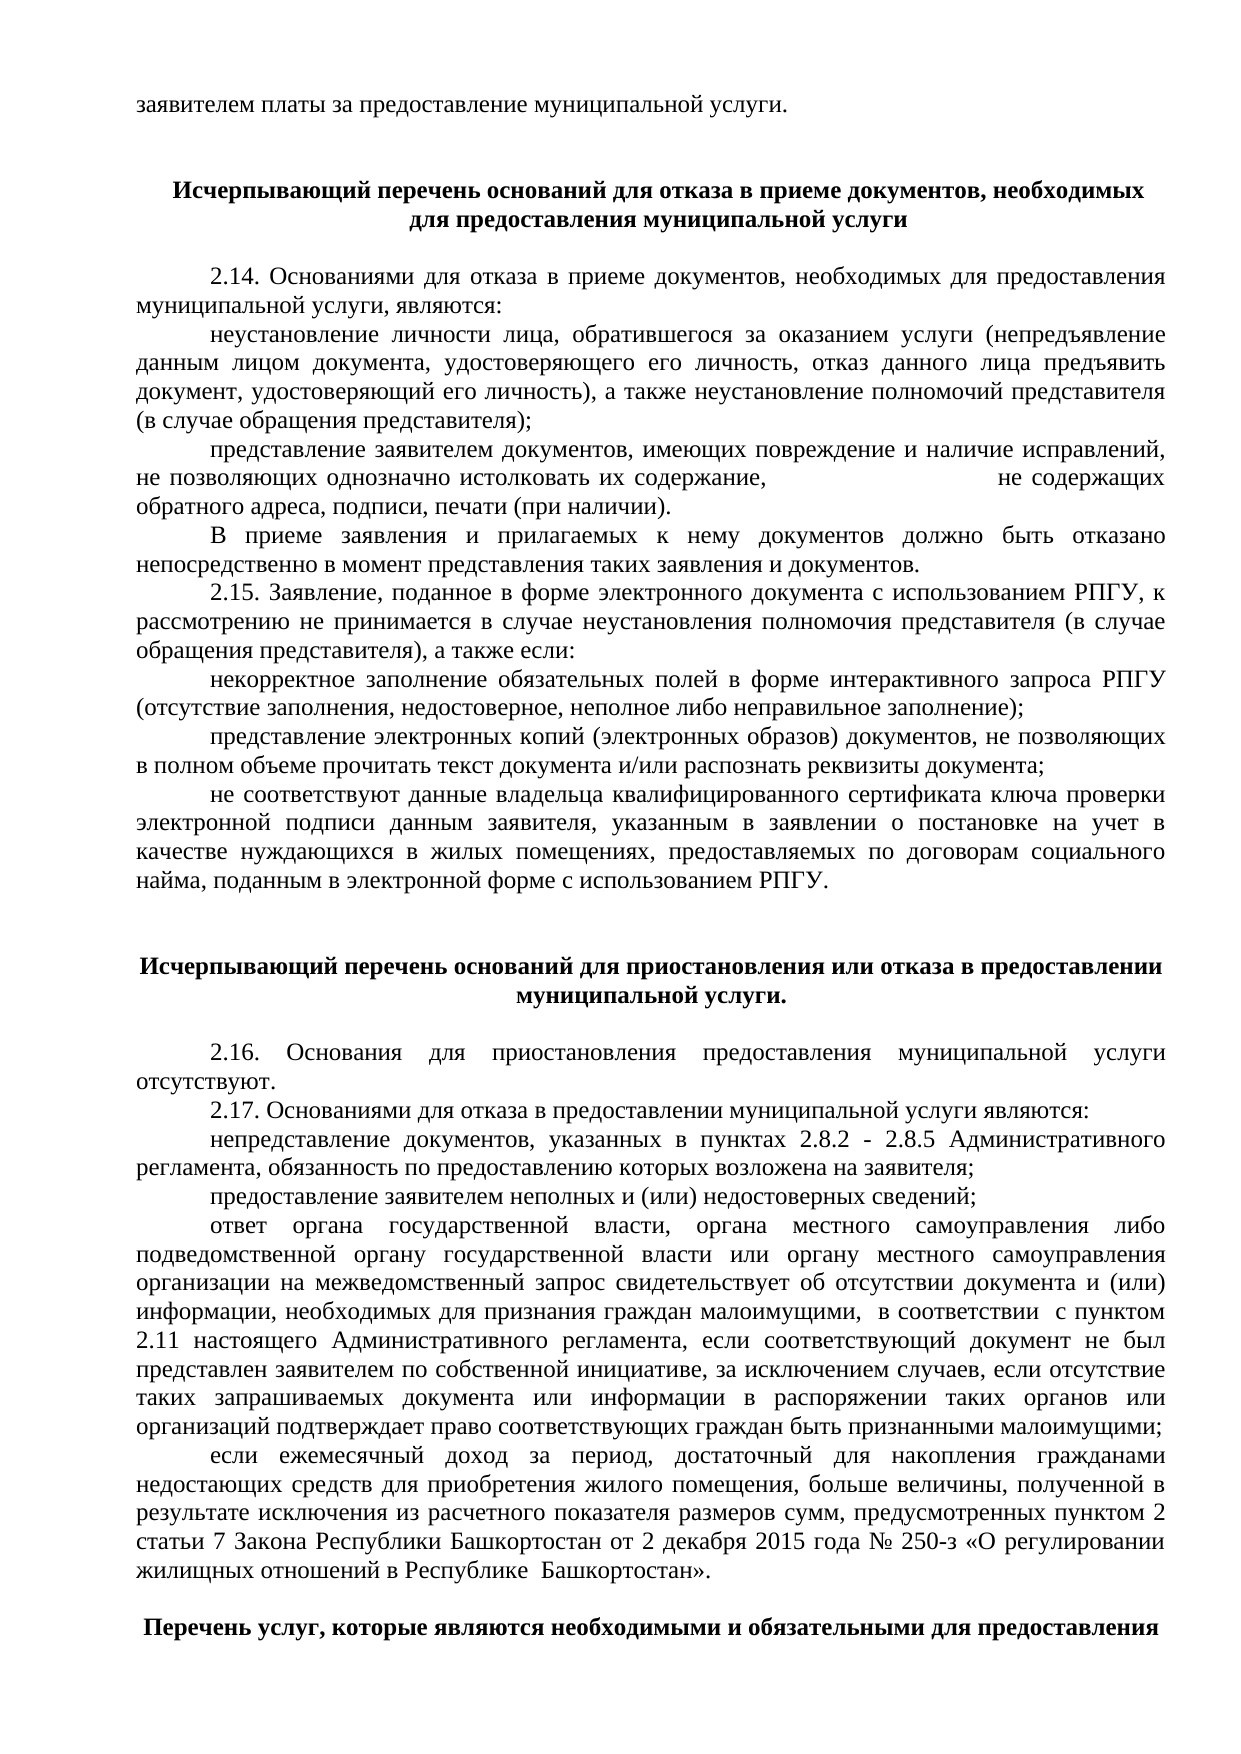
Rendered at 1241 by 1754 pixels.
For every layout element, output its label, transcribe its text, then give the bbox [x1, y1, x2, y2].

text 2.16. Основания для приостановления предоставления муниципальной услуги отсутствуют. [136, 1037, 1167, 1095]
text непредставление документов, указанных в пунктах 2.8.2 - 2.8.5 Административного регламента, обязанность по предоставлению которых возложена на заявителя; [136, 1124, 1167, 1181]
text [136, 1612, 1167, 1641]
text Исчерпывающий перечень оснований для приостановления или отказа в предоставлении муниципальной услуги. [136, 951, 1167, 1009]
text ответ органа государственной власти, органа местного самоуправления либо подведомственной органу государственной власти или органу местного самоуправления организации на межведомственный запрос свидетельствует об отсутствии документа и (или) информации, необходимых для признания граждан малоимущими, в соответствии с пунктом 2.11 настоящего Административного регламента, если соответствующий документ не был представлен заявителем по собственной инициативе, за исключением случаев, если отсутствие таких запрашиваемых документа или информации в распоряжении таких органов или организаций подтверждает право соответствующих граждан быть признанными малоимущими; [136, 1210, 1167, 1440]
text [136, 89, 1167, 117]
text некорректное заполнение обязательных полей в форме интерактивного запроса РПГУ (отсутствие заполнения, недостоверное, неполное либо неправильное заполнение); [136, 664, 1167, 721]
text 2.14. Основаниями для отказа в приеме документов, необходимых для предоставления муниципальной услуги, являются: [136, 261, 1167, 319]
text не соответствуют данные владельца квалифицированного сертификата ключа проверки электронной подписи данным заявителя, указанным в заявлении о постановке на учет в качестве нуждающихся в жилых помещениях, предоставляемых по договорам социального найма, поданным в электронной форме с использованием РПГУ. [136, 779, 1167, 894]
text неустановление личности лица, обратившегося за оказанием услуги (непредъявление данным лицом документа, удостоверяющего его личность, отказ данного лица предъявить документ, удостоверяющий его личность), а также неустановление полномочий представителя (в случае обращения представителя); [136, 319, 1167, 434]
text 2.17. Основаниями для отказа в предоставлении муниципальной услуги являются: [136, 1095, 1167, 1124]
text представление электронных копий (электронных образов) документов, не позволяющих в полном объеме прочитать текст документа и/или распознать реквизиты документа; [136, 721, 1167, 779]
text предоставление заявителем неполных и (или) недостоверных сведений; [136, 1181, 1167, 1210]
text 2.15. Заявление, поданное в форме электронного документа с использованием РПГУ, к рассмотрению не принимается в случае неустановления полномочия представителя (в случае обращения представителя), а также если: [136, 577, 1167, 664]
text представление заявителем документов, имеющих повреждение и наличие исправлений, не позволяющих однозначно истолковать их содержание, не содержащих обратного адреса, подписи, печати (при наличии). [136, 434, 1167, 520]
text если ежемесячный доход за период, достаточный для накопления гражданами недостающих средств для приобретения жилого помещения, больше величины, полученной в результате исключения из расчетного показателя размеров сумм, предусмотренных пунктом 2 статьи 7 Закона Республики Башкортостан от 2 декабря 2015 года № 250-з «О регулировании жилищных отношений в Республике Башкортостан». [136, 1440, 1167, 1584]
text Исчерпывающий перечень оснований для отказа в приеме документов, необходимых для предоставления муниципальной услуги [151, 175, 1167, 232]
text В приеме заявления и прилагаемых к нему документов должно быть отказано непосредственно в момент представления таких заявления и документов. [136, 520, 1167, 577]
